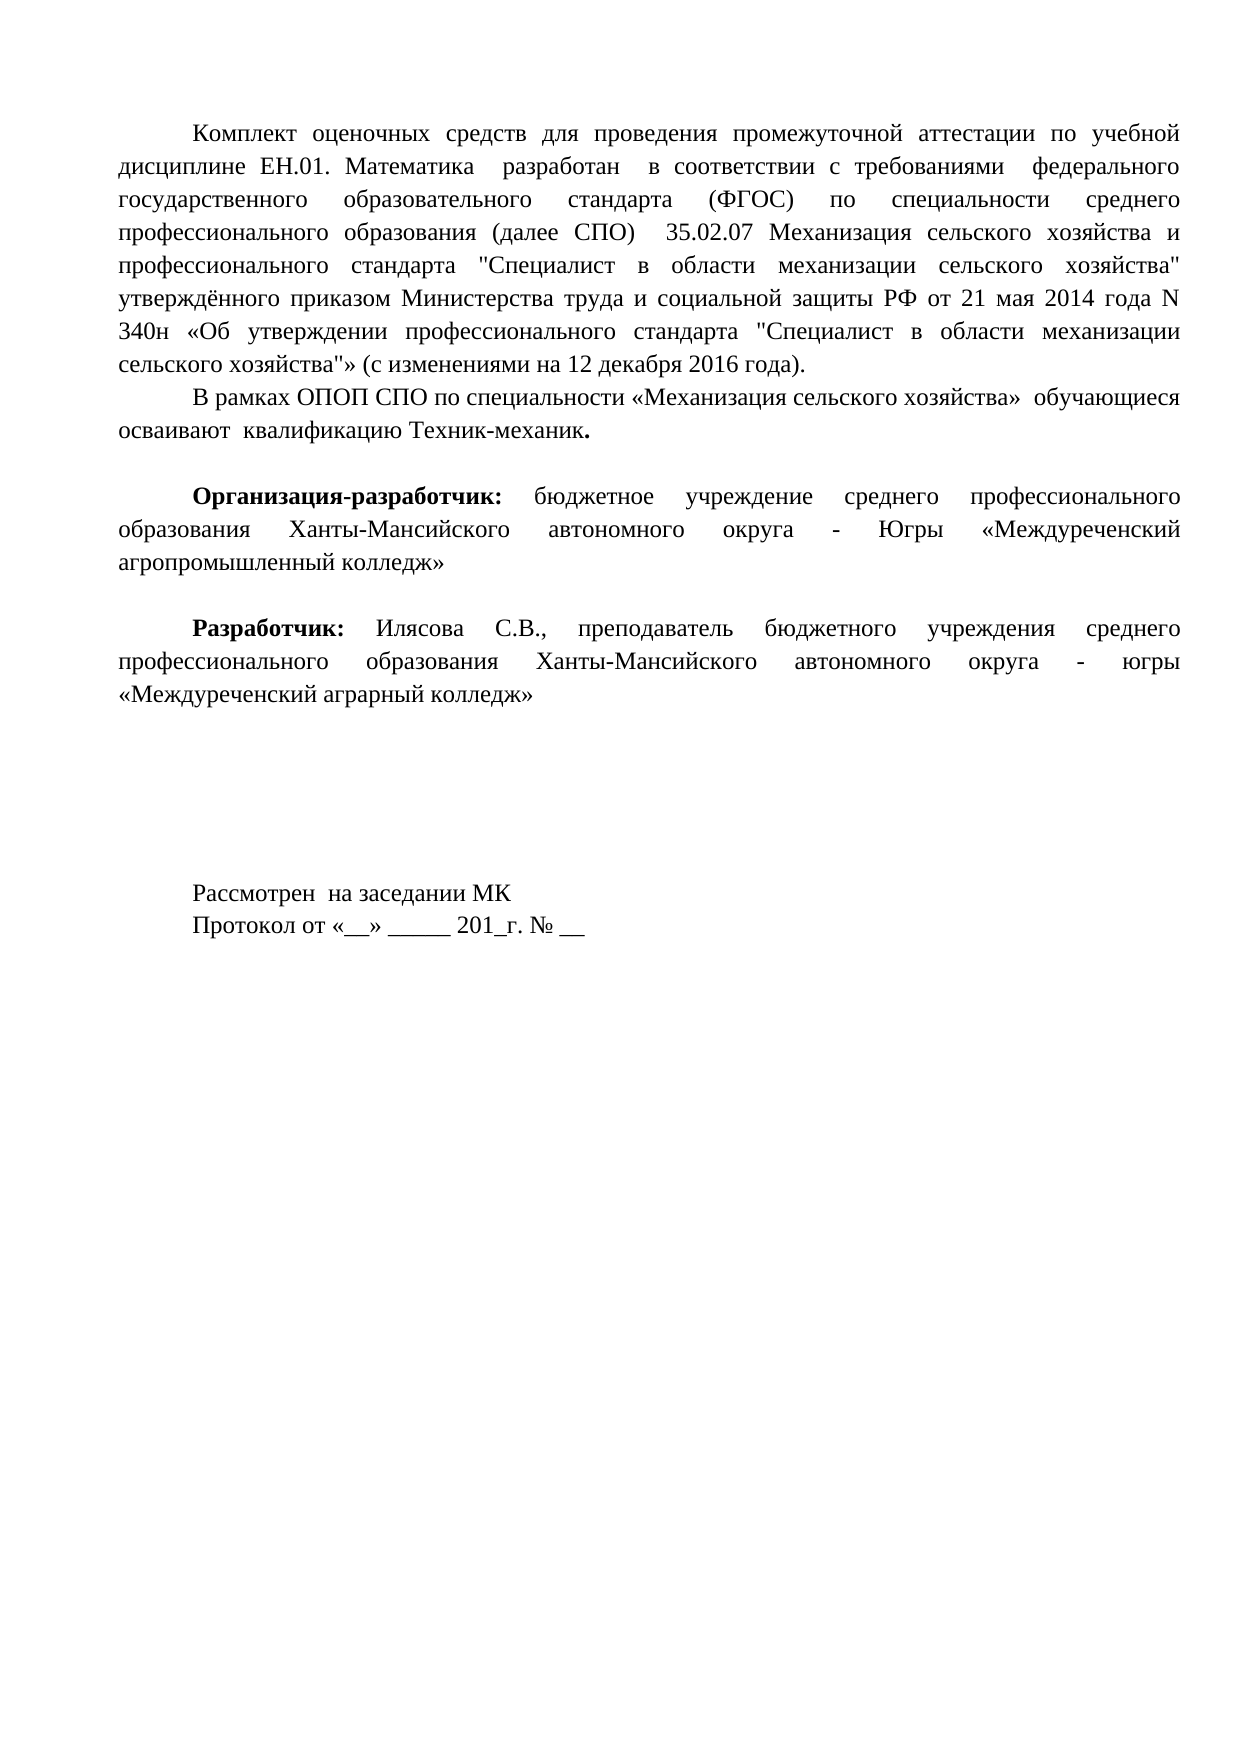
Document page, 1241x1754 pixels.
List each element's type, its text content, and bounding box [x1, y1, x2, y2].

text В рамках ОПОП СПО по специальности «Механизация сельского хозяйства» обучающиеся осваивают квалификацию Техник-механик. [118, 382, 1181, 444]
text Комплект оценочных средств для проведения промежуточной аттестации по учебной дисциплине ЕН.01. Математика разработан в соответствии с требованиями федерального государственного образовательного стандарта (ФГОС) по специальности среднего профессионального образования (далее СПО) 35.02.07 Механизация сельского хозяйства и профессионального стандарта "Специалист в области механизации сельского хозяйства" утверждённого приказом Министерства труда и социальной защиты РФ от 21 мая 2014 года N 340н «Об утверждении профессионального стандарта "Специалист в области механизации сельского хозяйства"» (с изменениями на 12 декабря 2016 года). [118, 118, 1181, 378]
text Разработчик: Илясова С.В., преподаватель бюджетного учреждения среднего профессионального образования Ханты-Мансийского автономного округа - югры «Междуреченский аграрный колледж» [118, 613, 1181, 708]
text Рассмотрен на заседании МК [118, 878, 1181, 906]
text Организация-разработчик: бюджетное учреждение среднего профессионального образования Ханты-Мансийского автономного округа - Югры «Междуреченский агропромышленный колледж» [118, 481, 1181, 576]
text Протокол от «__» _____ 201_г. № __ [118, 911, 1181, 939]
